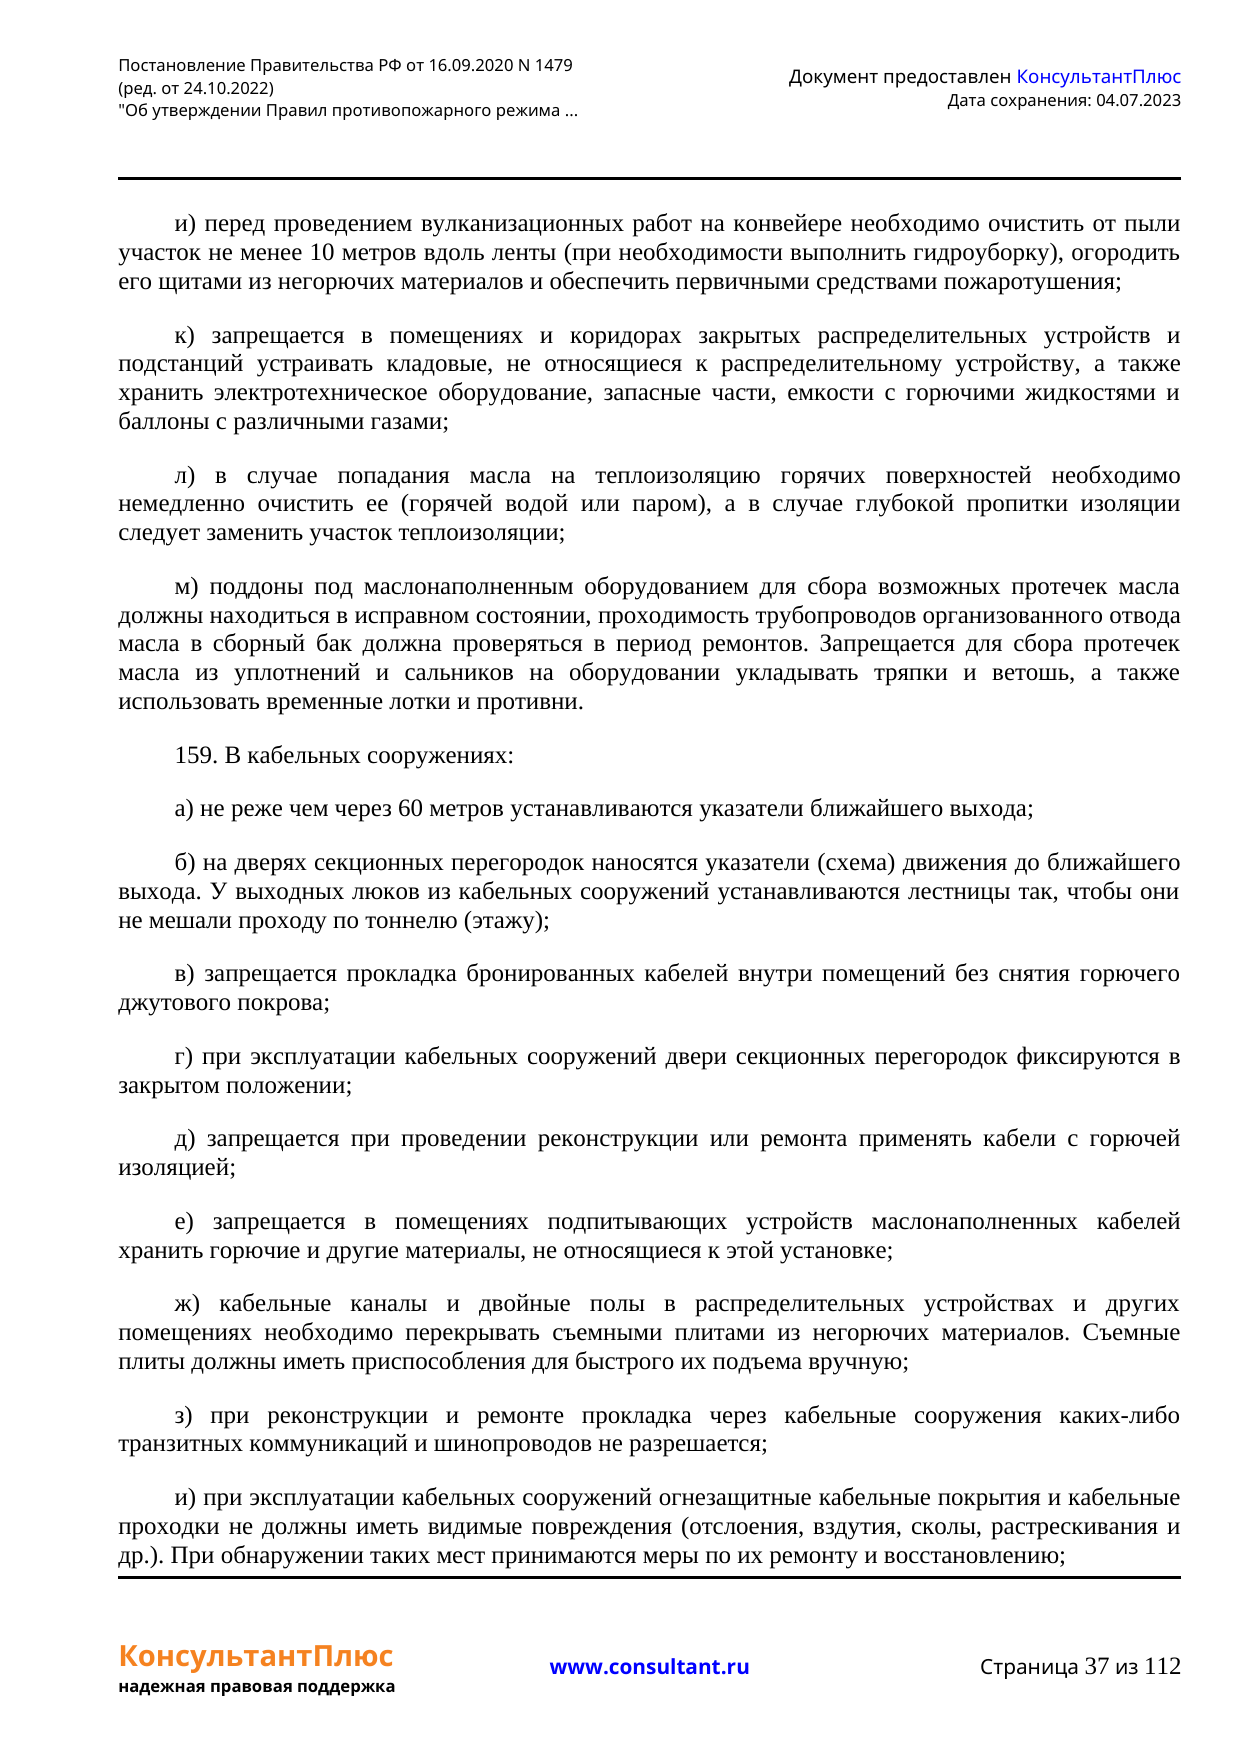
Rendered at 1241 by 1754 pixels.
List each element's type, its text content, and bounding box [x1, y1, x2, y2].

text в) запрещается прокладка бронированных кабелей внутри помещений без снятия горючего джутового покрова; [118, 958, 1181, 1016]
text е) запрещается в помещениях подпитывающих устройств маслонаполненных кабелей хранить горючие и другие материалы, не относящиеся к этой установке; [118, 1206, 1181, 1263]
text а) не реже чем через 60 метров устанавливаются указатели ближайшего выхода; [118, 793, 1181, 822]
text ж) кабельные каналы и двойные полы в распределительных устройствах и других помещениях необходимо перекрывать съемными плитами из негорючих материалов. Съемные плиты должны иметь приспособления для быстрого их подъема вручную; [118, 1288, 1181, 1375]
text г) при эксплуатации кабельных сооружений двери секционных перегородок фиксируются в закрытом положении; [118, 1041, 1181, 1098]
text 159. В кабельных сооружениях: [118, 740, 1181, 768]
text м) поддоны под маслонаполненным оборудованием для сбора возможных протечек масла должны находиться в исправном состоянии, проходимость трубопроводов организованного отвода масла в сборный бак должна проверяться в период ремонтов. Запрещается для сбора протечек масла из уплотнений и сальников на оборудовании укладывать тряпки и ветошь, а также использовать временные лотки и противни. [118, 571, 1181, 715]
text и) при эксплуатации кабельных сооружений огнезащитные кабельные покрытия и кабельные проходки не должны иметь видимые повреждения (отслоения, вздутия, сколы, растрескивания и др.). При обнаружении таких мест принимаются меры по их ремонту и восстановлению; [118, 1482, 1181, 1568]
text з) при реконструкции и ремонте прокладка через кабельные сооружения каких-либо транзитных коммуникаций и шинопроводов не разрешается; [118, 1400, 1181, 1457]
text и) перед проведением вулканизационных работ на конвейере необходимо очистить от пыли участок не менее 10 метров вдоль ленты (при необходимости выполнить гидроуборку), огородить его щитами из негорючих материалов и обеспечить первичными средствами пожаротушения; [118, 208, 1181, 295]
text д) запрещается при проведении реконструкции или ремонта применять кабели с горючей изоляцией; [118, 1123, 1181, 1181]
text б) на дверях секционных перегородок наносятся указатели (схема) движения до ближайшего выхода. У выходных люков из кабельных сооружений устанавливаются лестницы так, чтобы они не мешали проходу по тоннелю (этажу); [118, 847, 1181, 933]
text к) запрещается в помещениях и коридорах закрытых распределительных устройств и подстанций устраивать кладовые, не относящиеся к распределительному устройству, а также хранить электротехническое оборудование, запасные части, емкости с горючими жидкостями и баллоны с различными газами; [118, 320, 1181, 435]
text л) в случае попадания масла на теплоизоляцию горячих поверхностей необходимо немедленно очистить ее (горячей водой или паром), а в случае глубокой пропитки изоляции следует заменить участок теплоизоляции; [118, 460, 1181, 546]
